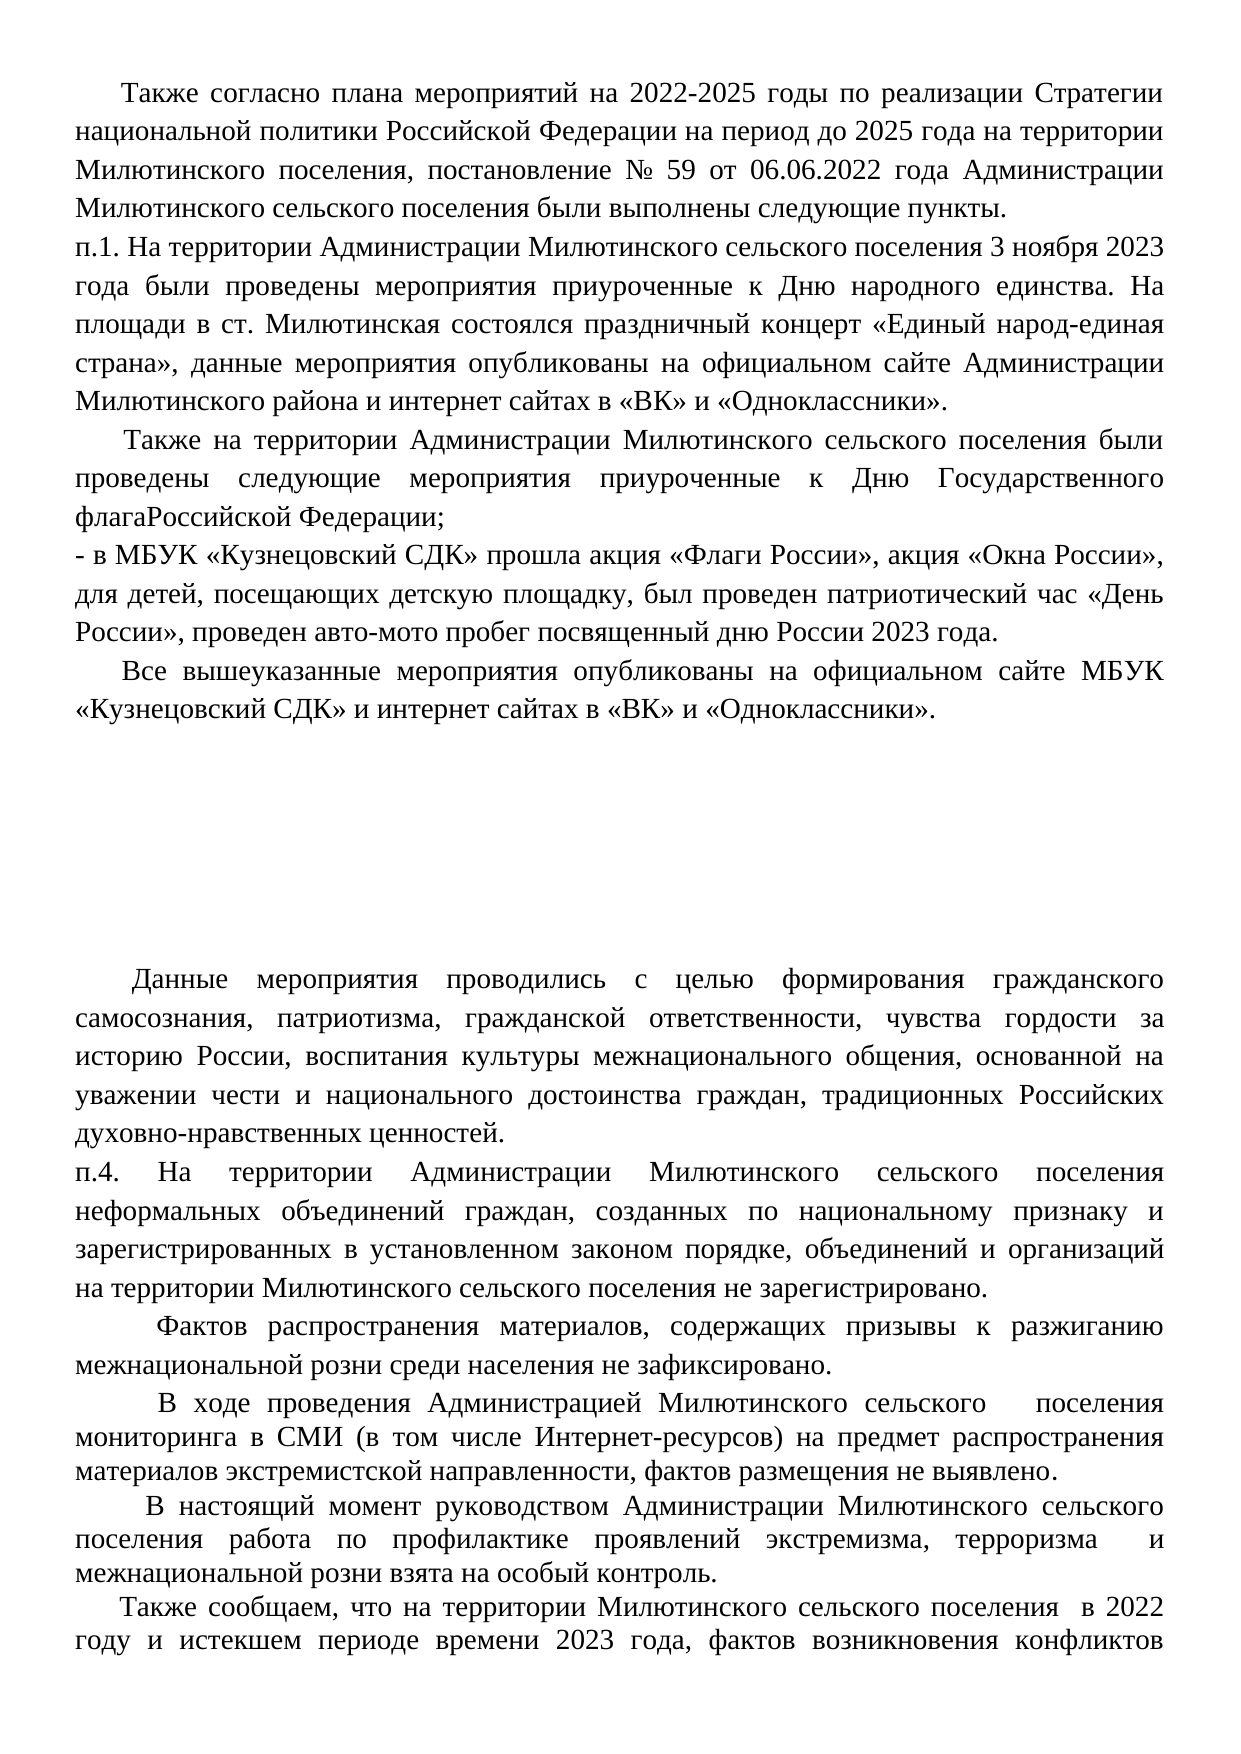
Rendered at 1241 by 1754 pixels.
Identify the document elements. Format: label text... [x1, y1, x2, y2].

text - в МБУК «Кузнецовский СДК» прошла акция «Флаги России», акция «Окна России», для детей, посещающих детскую площадку, был проведен патриотический час «День России», проведен авто-мото пробег посвященный дню России 2023 года. [75, 537, 1165, 648]
text п.4. На территории Администрации Милютинского сельского поселения неформальных объединений граждан, созданных по национальному признаку и зарегистрированных в установленном законом порядке, объединений и организаций на территории Милютинского сельского поселения не зарегистрировано. [75, 1154, 1165, 1303]
text В настоящий момент руководством Администрации Милютинского сельского поселения работа по профилактике проявлений экстремизма, терроризма и межнациональной розни взята на особый контроль. [75, 1488, 1165, 1589]
text Также на территории Администрации Милютинского сельского поселения были проведены следующие мероприятия приуроченные к Дню Государственного флагаРоссийской Федерации; [75, 422, 1165, 532]
text п.1. На территории Администрации Милютинского сельского поселения 3 ноября 2023 года были проведены мероприятия приуроченные к Дню народного единства. На площади в ст. Милютинская состоялся праздничный концерт «Единый народ-единая страна», данные мероприятия опубликованы на официальном сайте Администрации Милютинского района и интернет сайтах в «ВК» и «Одноклассники». [75, 229, 1165, 417]
text Фактов распространения материалов, содержащих призывы к разжиганию межнациональной розни среди населения не зафиксировано. [75, 1308, 1165, 1380]
text Данные мероприятия проводились с целью формирования гражданского самосознания, патриотизма, гражданской ответственности, чувства гордости за историю России, воспитания культуры межнационального общения, основанной на уважении чести и национального достоинства граждан, традиционных Российских духовно-нравственных ценностей. [75, 961, 1165, 1149]
text Также согласно плана мероприятий на 2022-2025 годы по реализации Стратегии национальной политики Российской Федерации на период до 2025 года на территории Милютинского поселения, постановление № 59 от 06.06.2022 года Администрации Милютинского сельского поселения были выполнены следующие пункты. [75, 75, 1165, 224]
text Все вышеуказанные мероприятия опубликованы на официальном сайте МБУК «Кузнецовский СДК» и интернет сайтах в «ВК» и «Одноклассники». [75, 653, 1165, 725]
text В ходе проведения Администрацией Милютинского сельского поселения мониторинга в СМИ (в том числе Интернет-ресурсов) на предмет распространения материалов экстремистской направленности, фактов размещения не выявлено. [75, 1385, 1165, 1488]
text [75, 1589, 1165, 1656]
